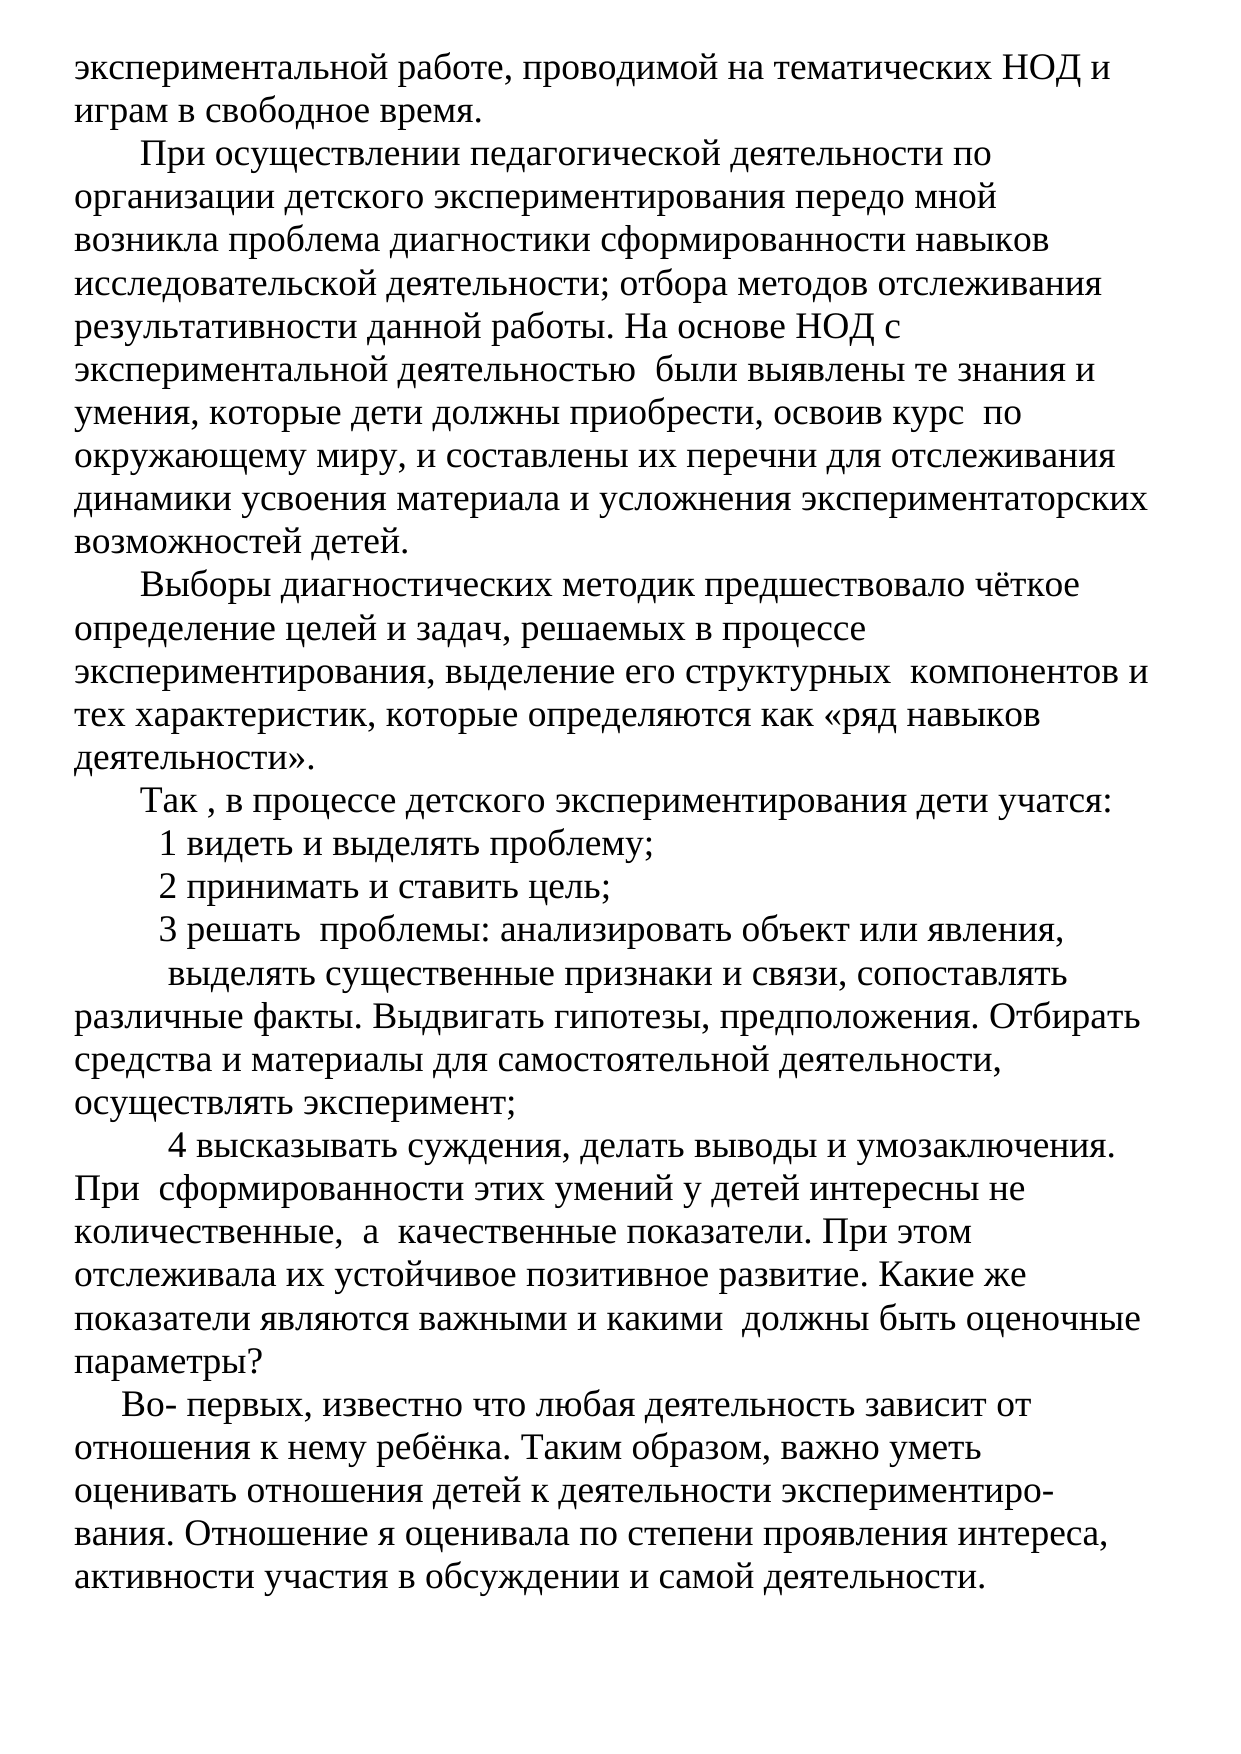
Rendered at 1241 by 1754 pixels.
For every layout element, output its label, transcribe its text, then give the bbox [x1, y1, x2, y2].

text 3 решать проблемы: анализировать объект или явления, [74, 907, 1152, 950]
text Так , в процессе детского экспериментирования дети учатся: [74, 777, 1152, 821]
text 1 видеть и выделять проблему; [74, 821, 1152, 864]
text Во- первых, известно что любая деятельность зависит от отношения к нему ребёнка. Таким образом, важно уметь оценивать отношения детей к деятельности экспериментиро-вания. Отношение я оценивала по степени проявления интереса, активности участия в обсуждении и самой деятельности. [74, 1381, 1152, 1597]
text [74, 44, 1152, 131]
text При осуществлении педагогической деятельности по организации детского экспериментирования передо мной возникла проблема диагностики сформированности навыков [74, 131, 1152, 260]
text отслеживала их устойчивое позитивное развитие. Какие же показатели являются важными и какими должны быть оценочные параметры? [74, 1252, 1152, 1381]
text 2 принимать и ставить цель; [74, 864, 1152, 907]
text возможностей детей. [74, 519, 1152, 562]
text Выборы диагностических методик предшествовало чёткое определение целей и задач, решаемых в процессе экспериментирования, выделение его структурных компонентов и тех характеристик, которые определяются как «ряд навыков деятельности». [74, 562, 1152, 777]
text исследовательской деятельности; отбора методов отслеживания [74, 260, 1152, 303]
text выделять существенные признаки и связи, сопоставлять различные факты. Выдвигать гипотезы, предположения. Отбирать средства и материалы для самостоятельной деятельности, осуществлять эксперимент; [74, 950, 1152, 1122]
text 4 высказывать суждения, делать выводы и умозаключения. [74, 1122, 1152, 1166]
text результативности данной работы. На основе НОД с экспериментальной деятельностью были выявлены те знания и умения, которые дети должны приобрести, освоив курс по окружающему миру, и составлены их перечни для отслеживания [74, 303, 1152, 476]
text При сформированности этих умений у детей интересны не количественные, а качественные показатели. При этом [74, 1166, 1152, 1252]
text динамики усвоения материала и усложнения экспериментаторских [74, 476, 1152, 519]
